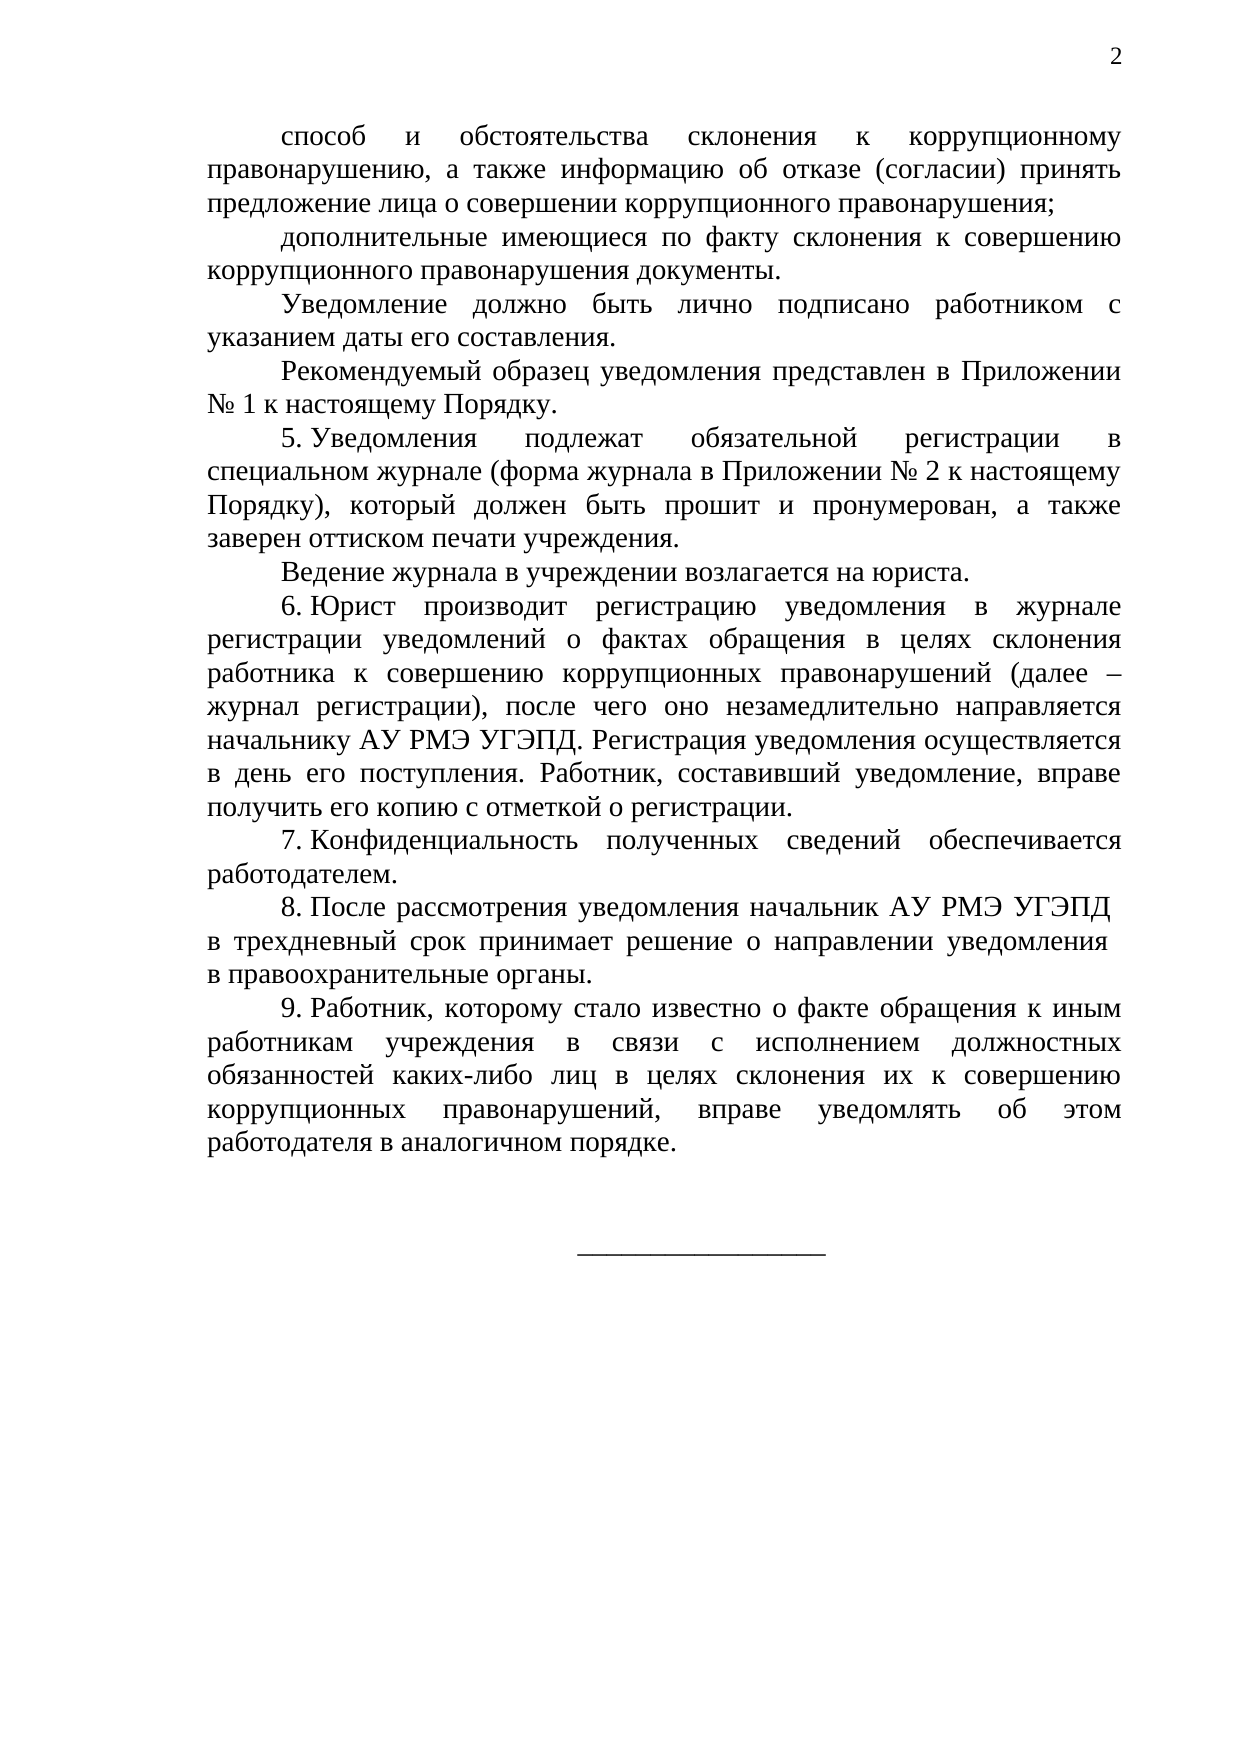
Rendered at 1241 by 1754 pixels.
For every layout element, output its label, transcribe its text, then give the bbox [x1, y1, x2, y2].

text _________________ [207, 1225, 1122, 1258]
text Ведение журнала в учреждении возлагается на юриста. [207, 554, 1122, 588]
text Рекомендуемый образец уведомления представлен в Приложении № 1 к настоящему Порядку. [207, 353, 1122, 420]
text 8. После рассмотрения уведомления начальник АУ РМЭ УГЭПД в трехдневный срок принимает решение о направлении уведомления в правоохранительные органы. [207, 889, 1122, 990]
text 6. Юрист производит регистрацию уведомления в журнале регистрации уведомлений о фактах обращения в целях склонения работника к совершению коррупционных правонарушений (далее – журнал регистрации), после чего оно незамедлительно направляется начальнику АУ РМЭ УГЭПД. Регистрация уведомления осуществляется в день его поступления. Работник, составивший уведомление, вправе получить его копию с отметкой о регистрации. [207, 588, 1122, 822]
text 7. Конфиденциальность полученных сведений обеспечивается работодателем. [207, 822, 1122, 889]
text 9. Работник, которому стало известно о факте обращения к иным работникам учреждения в связи с исполнением должностных обязанностей каких-либо лиц в целях склонения их к совершению коррупционных правонарушений, вправе уведомлять об этом работодателя в аналогичном порядке. [207, 990, 1122, 1158]
text Уведомление должно быть лично подписано работником с указанием даты его составления. [207, 286, 1122, 353]
text дополнительные имеющиеся по факту склонения к совершению коррупционного правонарушения документы. [207, 219, 1122, 286]
text 5. Уведомления подлежат обязательной регистрации в специальном журнале (форма журнала в Приложении № 2 к настоящему Порядку), который должен быть прошит и пронумерован, а также заверен оттиском печати учреждения. [207, 420, 1122, 554]
text способ и обстоятельства склонения к коррупционному правонарушению, а также информацию об отказе (согласии) принять предложение лица о совершении коррупционного правонарушения; [207, 118, 1122, 219]
